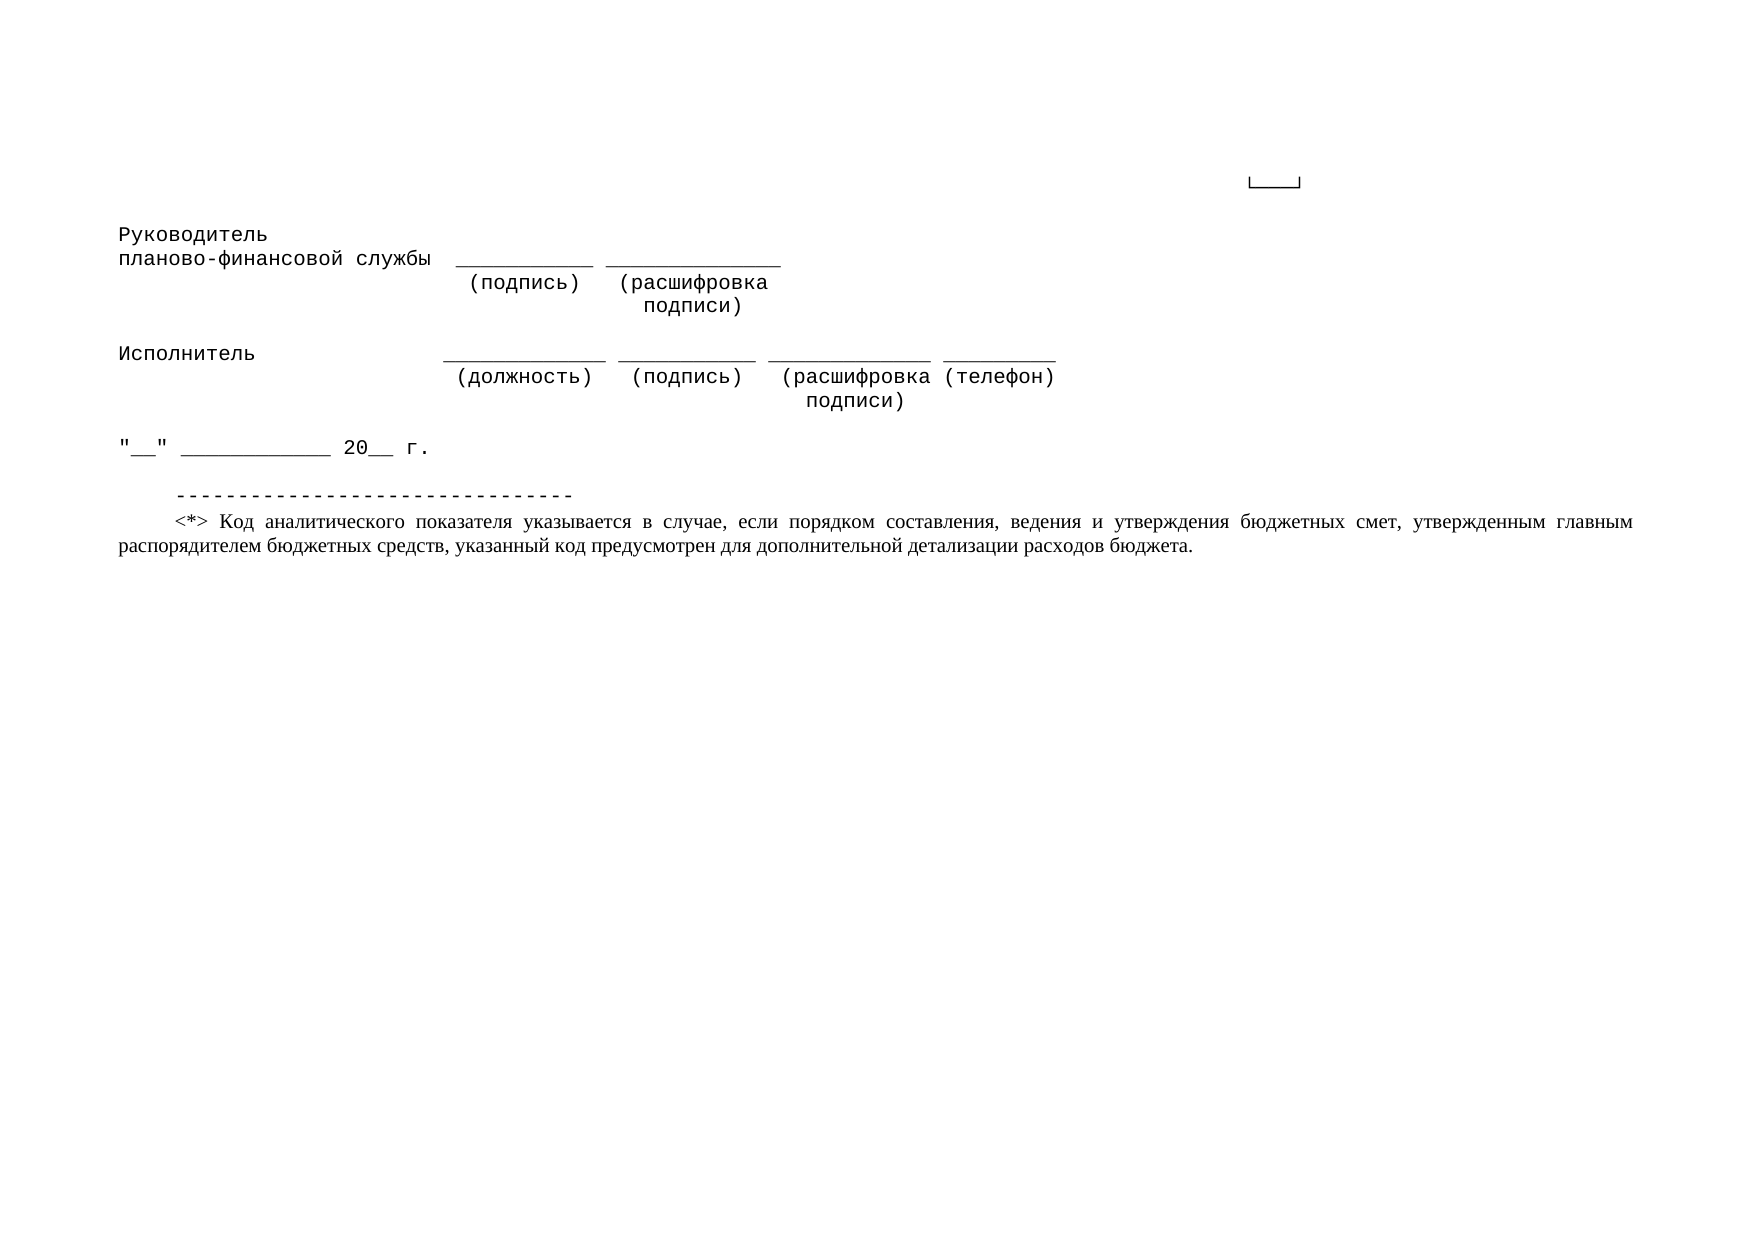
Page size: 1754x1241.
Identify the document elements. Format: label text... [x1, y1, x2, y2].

text Исполнитель _____________ ___________ _____________ _________ [118, 343, 1636, 366]
text └───┘ [118, 177, 1636, 201]
text Руководитель [118, 224, 1636, 248]
text <*> Код аналитического показателя указывается в случае, если порядком составления, ведения и утверждения бюджетных смет, утвержденным главным распорядителем бюджетных средств, указанный код предусмотрен для дополнительной детализации расходов бюджета. [118, 509, 1636, 557]
text -------------------------------- [118, 485, 1636, 509]
text подписи) [118, 295, 1636, 319]
text (подпись) (расшифровка [118, 272, 1636, 295]
text подписи) [118, 390, 1636, 414]
text планово-финансовой службы ___________ ______________ [118, 248, 1636, 272]
text (должность) (подпись) (расшифровка (телефон) [118, 366, 1636, 390]
text "__" ____________ 20__ г. [118, 437, 1636, 461]
